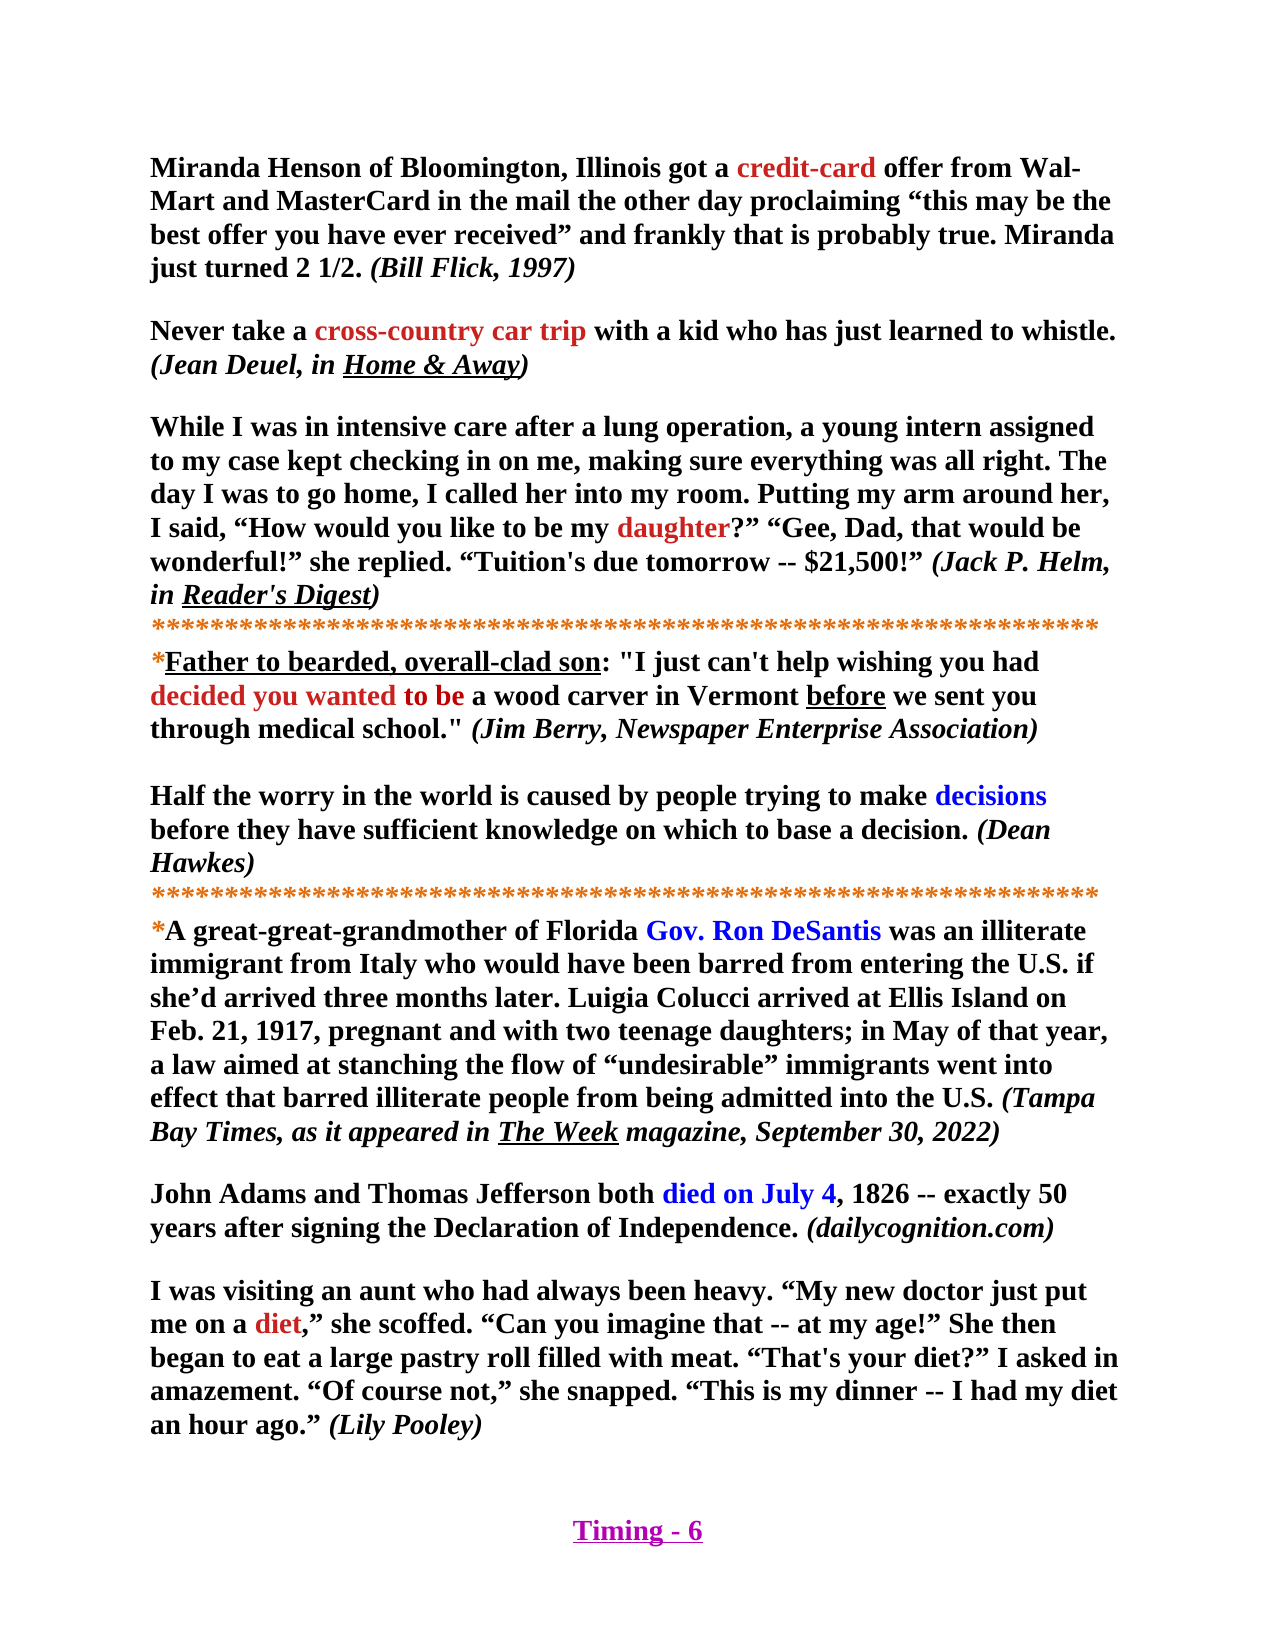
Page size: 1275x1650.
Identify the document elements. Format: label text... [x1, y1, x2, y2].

text I was visiting an aunt who had always been heavy. “My new doctor just put me on a diet,” she scoffed. “Can you imagine that -- at my age!” She then began to eat a large pastry roll filled with meat. “That's your diet?” I asked in amazement. “Of course not,” she snapped. “This is my dinner -- I had my diet an hour ago.” (Lily Pooley) [150, 1273, 1125, 1441]
text ******************************************************************Father to bearded, overall-clad son: "I just can't help wishing you had decided you wanted to be a wood carver in Vermont before we sent you through medical school." (Jim Berry, Newspaper Enterprise Association) [150, 611, 1125, 745]
text Never take a cross-country car trip with a kid who has just learned to whistle. (Jean Deuel, in Home & Away) [150, 313, 1125, 380]
text Miranda Henson of Bloomington, Illinois got a credit-card offer from Wal-Mart and MasterCard in the mail the other day proclaiming “this may be the best offer you have ever received” and frankly that is probably true. Miranda just turned 2 1/2. (Bill Flick, 1997) [150, 150, 1125, 284]
text ******************************************************************A great-great-grandmother of Florida Gov. Ron DeSantis was an illiterate immigrant from Italy who would have been barred from entering the U.S. if she’d arrived three months later. Luigia Colucci arrived at Ellis Island on Feb. 21, 1917, pregnant and with two teenage daughters; in May of that year, a law aimed at stanching the flow of “undesirable” immigrants went into effect that barred illiterate people from being admitted into the U.S. (Tampa Bay Times, as it appeared in The Week magazine, September 30, 2022) [150, 879, 1125, 1147]
text While I was in intensive care after a lung operation, a young intern assigned to my case kept checking in on me, making sure everything was all right. The day I was to go home, I called her into my room. Putting my arm around her, I said, “How would you like to be my daughter?” “Gee, Dad, that would be wonderful!” she replied. “Tuition's due tomorrow -- $21,500!” (Jack P. Helm, in Reader's Digest) [150, 409, 1125, 611]
text Half the worry in the world is caused by people trying to make decisions before they have sufficient knowledge on which to base a decision. (Dean Hawkes) [150, 778, 1125, 879]
text John Adams and Thomas Jefferson both died on July 4, 1826 -- exactly 50 years after signing the Declaration of Independence. (dailycognition.com) [150, 1177, 1125, 1244]
